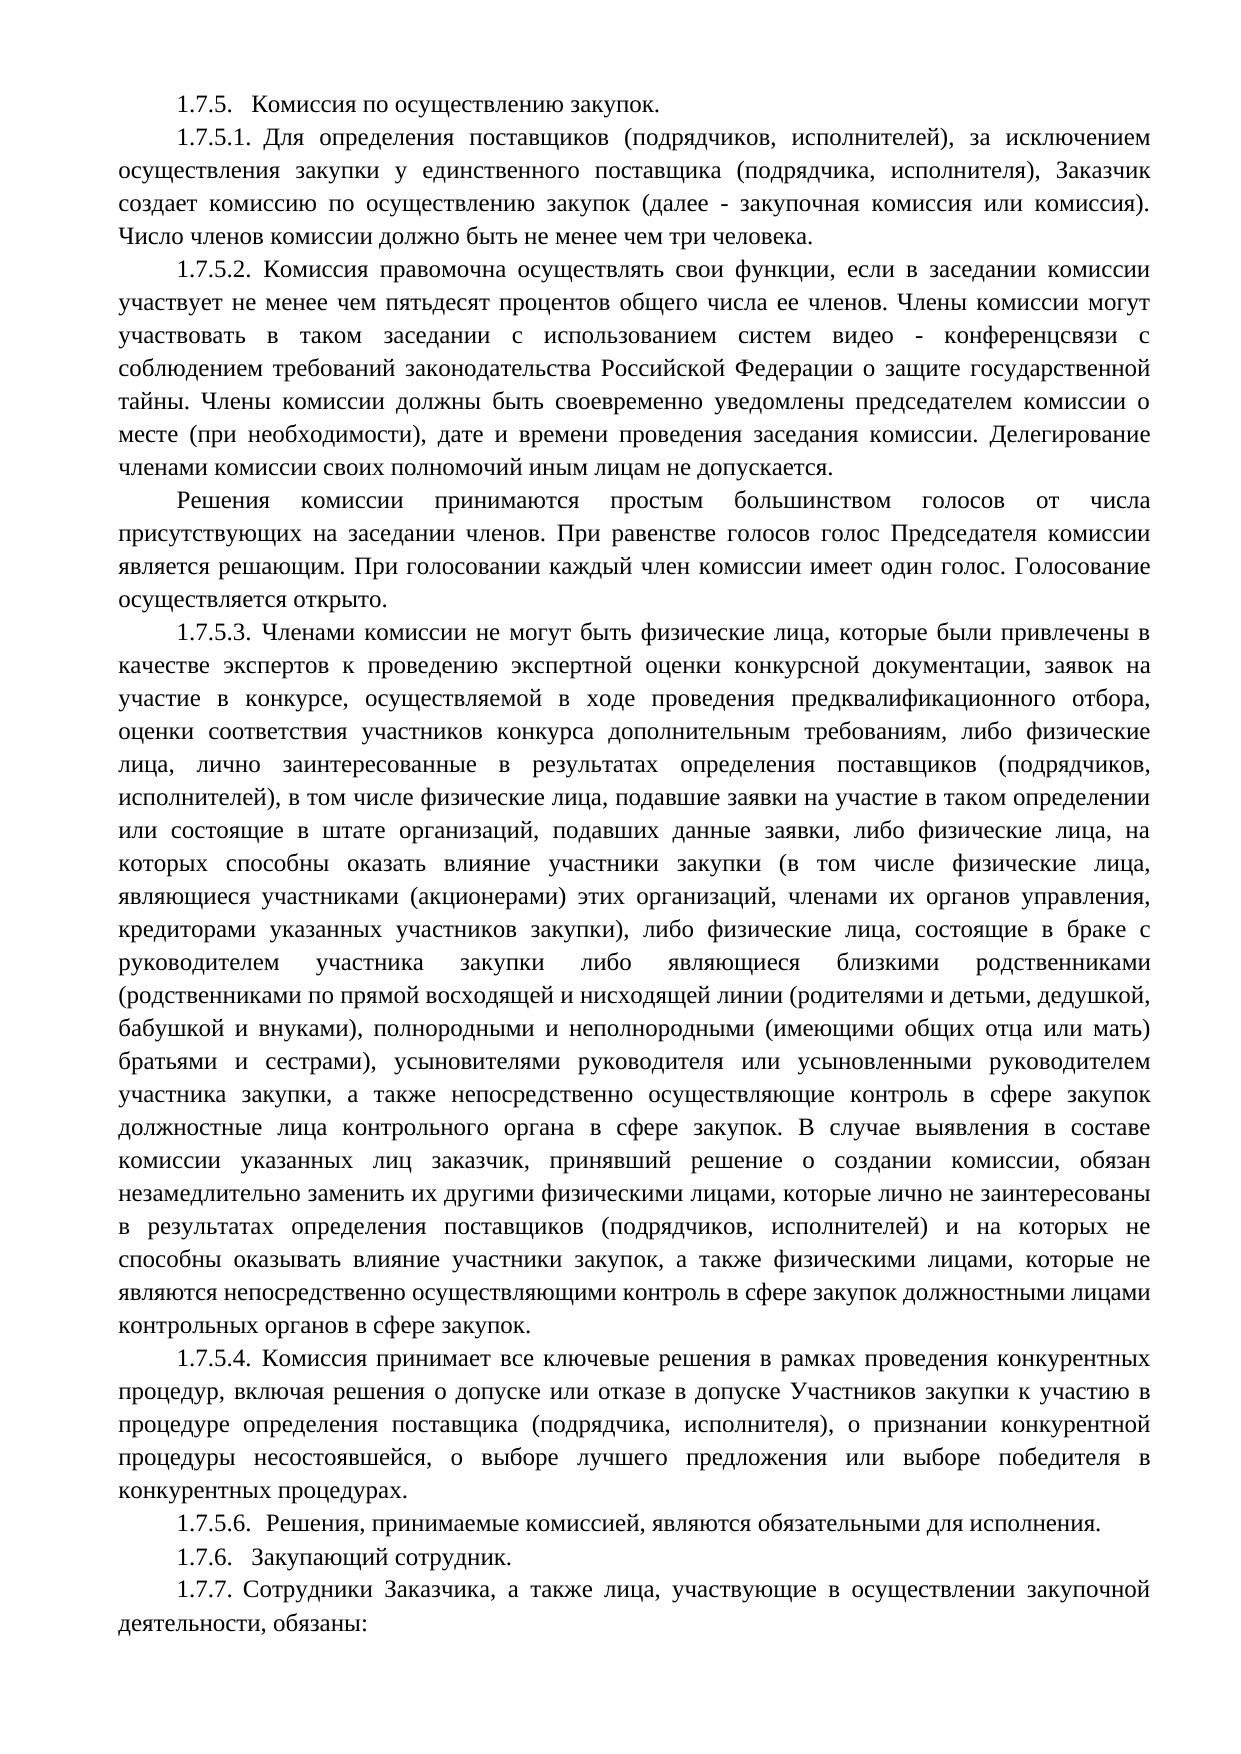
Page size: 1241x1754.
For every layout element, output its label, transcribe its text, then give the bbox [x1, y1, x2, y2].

list Закупающий сотрудник. [118, 1542, 1152, 1570]
list Решения, принимаемые комиссией, являются обязательными для исполнения. [118, 1508, 1152, 1537]
list Комиссия по осуществлению закупок. [118, 89, 1152, 117]
text Решения комиссии принимаются простым большинством голосов от числа присутствующих на заседании членов. При равенстве голосов голос Председателя комиссии является решающим. При голосовании каждый член комиссии имеет один голос. Голосование осуществляется открыто. [118, 485, 1152, 613]
list Членами комиссии не могут быть физические лица, которые были привлечены в качестве экспертов к проведению экспертной оценки конкурсной документации, заявок на участие в конкурсе, осуществляемой в ходе проведения предквалификационного отбора, оценки соответствия участников конкурса дополнительным требованиям, либо физические лица, лично заинтересованные в результатах определения поставщиков (подрядчиков, исполнителей), в том числе физические лица, подавшие заявки на участие в таком определении или состоящие в штате организаций, подавших данные заявки, либо физические лица, на которых способны оказать влияние участники закупки (в том числе физические лица, являющиеся участниками (акционерами) этих организаций, членами их органов управления, кредиторами указанных участников закупки), либо физические лица, состоящие в браке с руководителем участника закупки либо являющиеся близкими родственниками (родственниками по прямой восходящей и нисходящей линии (родителями и детьми, дедушкой, бабушкой и внуками), полнородными и неполнородными (имеющими общих отца или мать) братьями и сестрами), усыновителями руководителя или усыновленными руководителем участника закупки, а также непосредственно осуществляющие контроль в сфере закупок должностные лица контрольного органа в сфере закупок. В случае выявления в составе комиссии указанных лиц заказчик, принявший решение о создании комиссии, обязан незамедлительно заменить их другими физическими лицами, которые лично не заинтересованы в результатах определения поставщиков (подрядчиков, исполнителей) и на которых не способны оказывать влияние участники закупок, а также физическими лицами, которые не являются непосредственно осуществляющими контроль в сфере закупок должностными лицами контрольных органов в сфере закупок. [118, 617, 1152, 1339]
list Комиссия правомочна осуществлять свои функции, если в заседании комиссии участвует не менее чем пятьдесят процентов общего числа ее членов. Члены комиссии могут участвовать в таком заседании с использованием систем видео - конференцсвязи с соблюдением требований законодательства Российской Федерации о защите государственной тайны. Члены комиссии должны быть своевременно уведомлены председателем комиссии о месте (при необходимости), дате и времени проведения заседания комиссии. Делегирование членами комиссии своих полномочий иным лицам не допускается. [118, 254, 1152, 481]
list Комиссия принимает все ключевые решения в рамках проведения конкурентных процедур, включая решения о допуске или отказе в допуске Участников закупки к участию в процедуре определения поставщика (подрядчика, исполнителя), о признании конкурентной процедуры несостоявшейся, о выборе лучшего предложения или выборе победителя в конкурентных процедурах. [118, 1343, 1152, 1504]
list Для определения поставщиков (подрядчиков, исполнителей), за исключением осуществления закупки у единственного поставщика (подрядчика, исполнителя), Заказчик создает комиссию по осуществлению закупок (далее - закупочная комиссия или комиссия). Число членов комиссии должно быть не менее чем три человека. [118, 122, 1152, 249]
list Сотрудники Заказчика, а также лица, участвующие в осуществлении закупочной деятельности, обязаны: [118, 1574, 1152, 1636]
